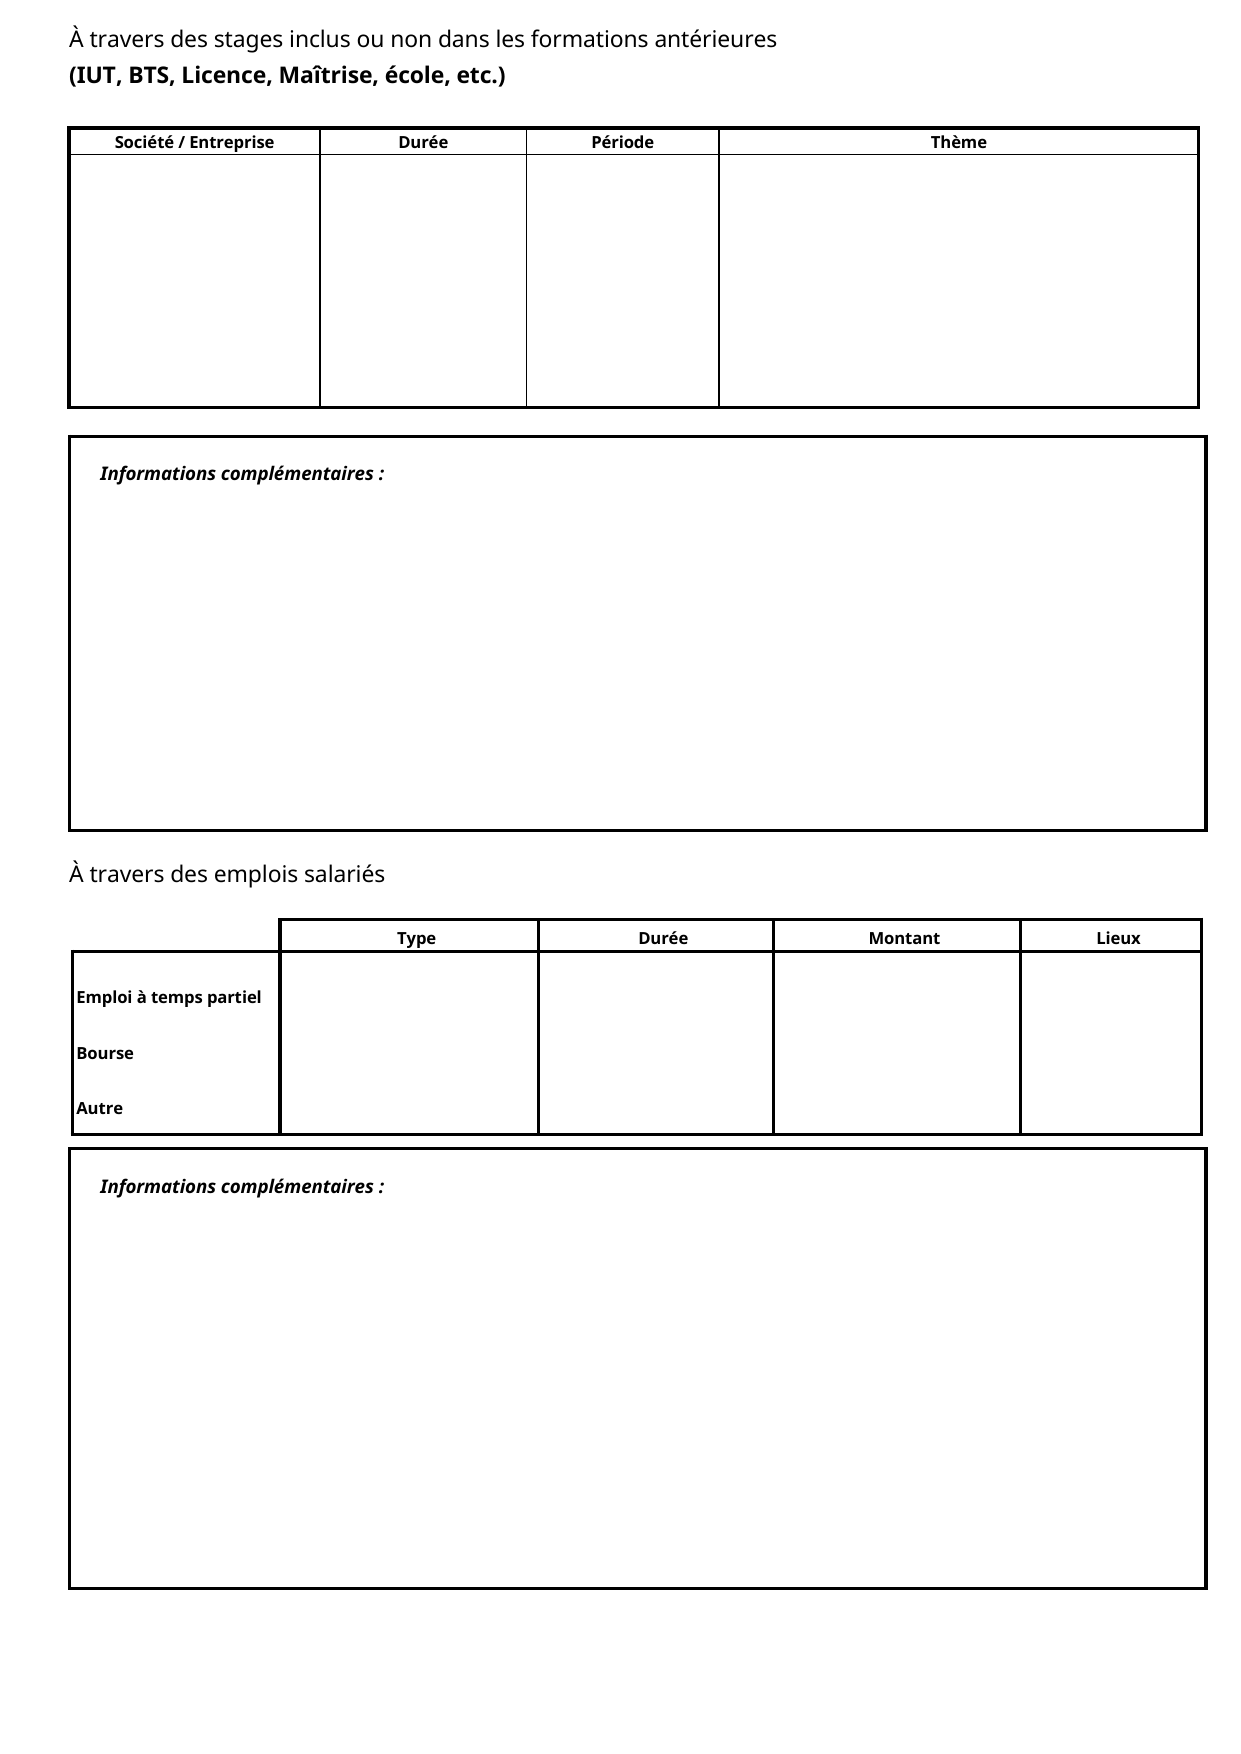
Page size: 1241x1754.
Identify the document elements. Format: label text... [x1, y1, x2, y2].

table_header Période [527, 130, 718, 154]
table_cell [321, 155, 526, 406]
table_cell [527, 155, 718, 406]
table_header Société / Entreprise [71, 130, 319, 154]
table_header Montant [775, 921, 1019, 949]
table_cell [71, 155, 319, 406]
table_header Thème [720, 130, 1197, 154]
text À travers des stages inclus ou non dans les formations antérieures [69, 23, 1188, 54]
text (IUT, BTS, Licence, Maîtrise, école, etc.) [69, 59, 1188, 90]
table_cell [282, 953, 537, 1133]
table_cell [540, 953, 772, 1133]
table_cell [720, 155, 1197, 406]
table_header Informations complémentaires : [71, 1150, 1204, 1587]
table_header Durée [540, 921, 772, 949]
text À travers des emplois salariés [69, 858, 1188, 889]
table_header Informations complémentaires : [71, 438, 1204, 829]
table_cell [1022, 953, 1200, 1133]
table_header Durée [321, 130, 526, 154]
table_header Type [282, 921, 537, 949]
table_cell Emploi à temps partiel Bourse Autre [74, 953, 278, 1133]
table_header Lieux [1022, 921, 1200, 949]
table_cell [775, 953, 1019, 1133]
